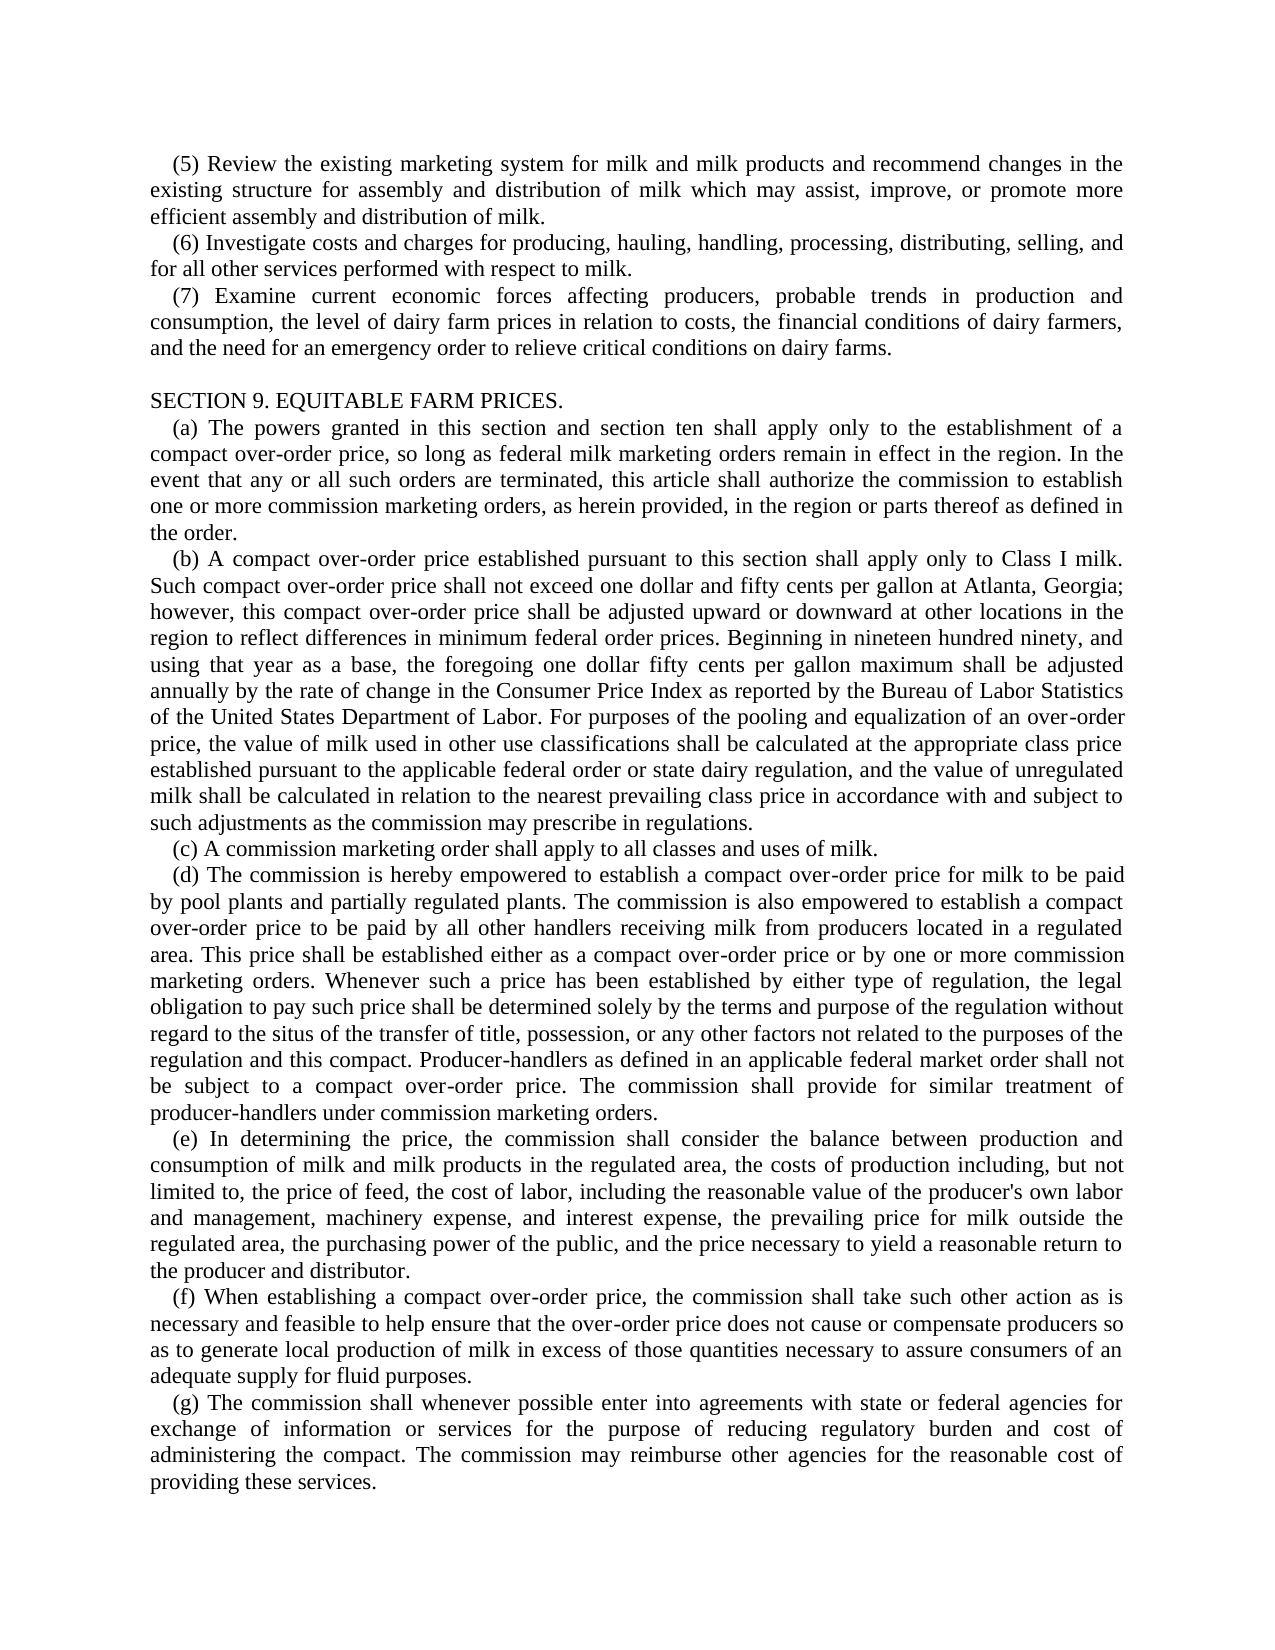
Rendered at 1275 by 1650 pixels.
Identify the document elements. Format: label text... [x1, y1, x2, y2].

text (a) The powers granted in this section and section ten shall apply only to the establishment of a compact over-order price, so long as federal milk marketing orders remain in effect in the region. In the event that any or all such orders are terminated, this article shall authorize the commission to establish one or more commission marketing orders, as herein provided, in the region or parts thereof as defined in the order. [150, 413, 1125, 545]
text (c) A commission marketing order shall apply to all classes and uses of milk. [150, 835, 1125, 862]
text (g) The commission shall whenever possible enter into agreements with state or federal agencies for exchange of information or services for the purpose of reducing regulatory burden and cost of administering the compact. The commission may reimburse other agencies for the reasonable cost of providing these services. [150, 1389, 1125, 1494]
text (e) In determining the price, the commission shall consider the balance between production and consumption of milk and milk products in the regulated area, the costs of production including, but not limited to, the price of feed, the cost of labor, including the reasonable value of the producer's own labor and management, machinery expense, and interest expense, the prevailing price for milk outside the regulated area, the purchasing power of the public, and the price necessary to yield a reasonable return to the producer and distributor. [150, 1125, 1125, 1283]
text SECTION 9. EQUITABLE FARM PRICES. [150, 387, 1125, 413]
text (5) Review the existing marketing system for milk and milk products and recommend changes in the existing structure for assembly and distribution of milk which may assist, improve, or promote more efficient assembly and distribution of milk. [150, 150, 1125, 229]
text (b) A compact over-order price established pursuant to this section shall apply only to Class I milk. Such compact over-order price shall not exceed one dollar and fifty cents per gallon at Atlanta, Georgia; however, this compact over-order price shall be adjusted upward or downward at other locations in the region to reflect differences in minimum federal order prices. Beginning in nineteen hundred ninety, and using that year as a base, the foregoing one dollar fifty cents per gallon maximum shall be adjusted annually by the rate of change in the Consumer Price Index as reported by the Bureau of Labor Statistics of the United States Department of Labor. For purposes of the pooling and equalization of an over-order price, the value of milk used in other use classifications shall be calculated at the appropriate class price established pursuant to the applicable federal order or state dairy regulation, and the value of unregulated milk shall be calculated in relation to the nearest prevailing class price in accordance with and subject to such adjustments as the commission may prescribe in regulations. [150, 545, 1125, 835]
text (d) The commission is hereby empowered to establish a compact over-order price for milk to be paid by pool plants and partially regulated plants. The commission is also empowered to establish a compact over-order price to be paid by all other handlers receiving milk from producers located in a regulated area. This price shall be established either as a compact over-order price or by one or more commission marketing orders. Whenever such a price has been established by either type of regulation, the legal obligation to pay such price shall be determined solely by the terms and purpose of the regulation without regard to the situs of the transfer of title, possession, or any other factors not related to the purposes of the regulation and this compact. Producer-handlers as defined in an applicable federal market order shall not be subject to a compact over-order price. The commission shall provide for similar treatment of producer-handlers under commission marketing orders. [150, 862, 1125, 1125]
text (7) Examine current economic forces affecting producers, probable trends in production and consumption, the level of dairy farm prices in relation to costs, the financial conditions of dairy farmers, and the need for an emergency order to relieve critical conditions on dairy farms. [150, 282, 1125, 361]
text (f) When establishing a compact over-order price, the commission shall take such other action as is necessary and feasible to help ensure that the over-order price does not cause or compensate producers so as to generate local production of milk in excess of those quantities necessary to assure consumers of an adequate supply for fluid purposes. [150, 1283, 1125, 1389]
text (6) Investigate costs and charges for producing, hauling, handling, processing, distributing, selling, and for all other services performed with respect to milk. [150, 229, 1125, 282]
